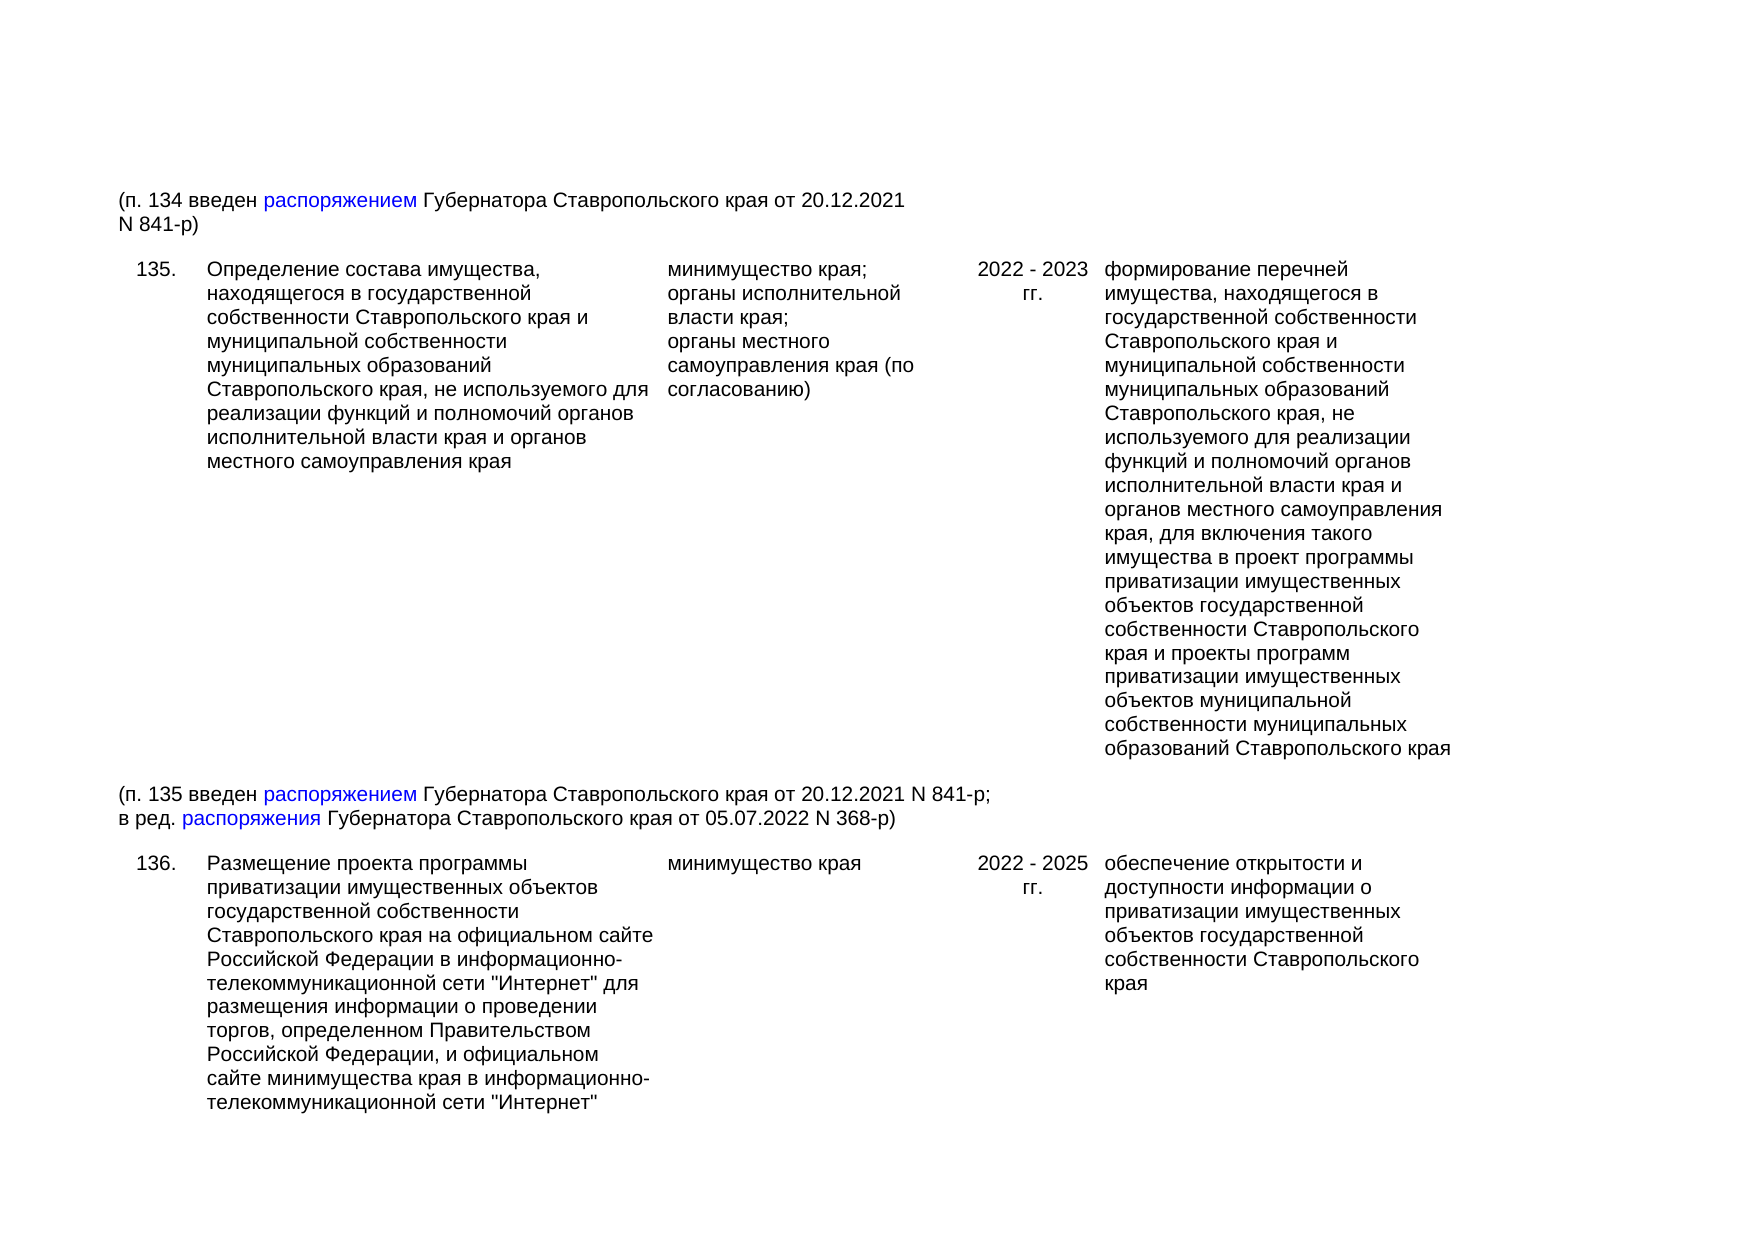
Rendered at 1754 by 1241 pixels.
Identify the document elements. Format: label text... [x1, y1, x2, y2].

table_cell 2022 - 2023 гг. [968, 246, 1098, 771]
table_cell Определение состава имущества, находящегося в государственной собственности Ставропольского края и муниципальной собственности муниципальных образований Ставропольского края, не используемого для реализации функций и полномочий органов исполнительной власти края и органов местного самоуправления края [200, 246, 661, 771]
table_cell (п. 134 введен распоряжением Губернатора Ставропольского края от 20.12.2021 N 841-р) [112, 177, 1470, 246]
table_cell формирование перечней имущества, находящегося в государственной собственности Ставропольского края и муниципальной собственности муниципальных образований Ставропольского края, не используемого для реализации функций и полномочий органов исполнительной власти края и органов местного самоуправления края, для включения такого имущества в проект программы приватизации имущественных объектов государственной собственности Ставропольского края и проекты программ приватизации имущественных объектов муниципальной собственности муниципальных образований Ставропольского края [1098, 246, 1470, 771]
table_cell минимущество края [661, 840, 968, 1125]
table_cell (п. 135 введен распоряжением Губернатора Ставропольского края от 20.12.2021 N 841-р; в ред. распоряжения Губернатора Ставропольского края от 05.07.2022 N 368-р) [112, 771, 1470, 840]
table_cell 2022 - 2025 гг. [968, 840, 1098, 1125]
table_cell Размещение проекта программы приватизации имущественных объектов государственной собственности Ставропольского края на официальном сайте Российской Федерации в информационно-телекоммуникационной сети "Интернет" для размещения информации о проведении торгов, определенном Правительством Российской Федерации, и официальном сайте минимущества края в информационно-телекоммуникационной сети "Интернет" [200, 840, 661, 1125]
table_cell 135. [112, 246, 200, 771]
table_cell обеспечение открытости и доступности информации о приватизации имущественных объектов государственной собственности Ставропольского края [1098, 840, 1470, 1125]
table_cell 136. [112, 840, 200, 1125]
table_cell минимущество края; органы исполнительной власти края; органы местного самоуправления края (по согласованию) [661, 246, 968, 771]
